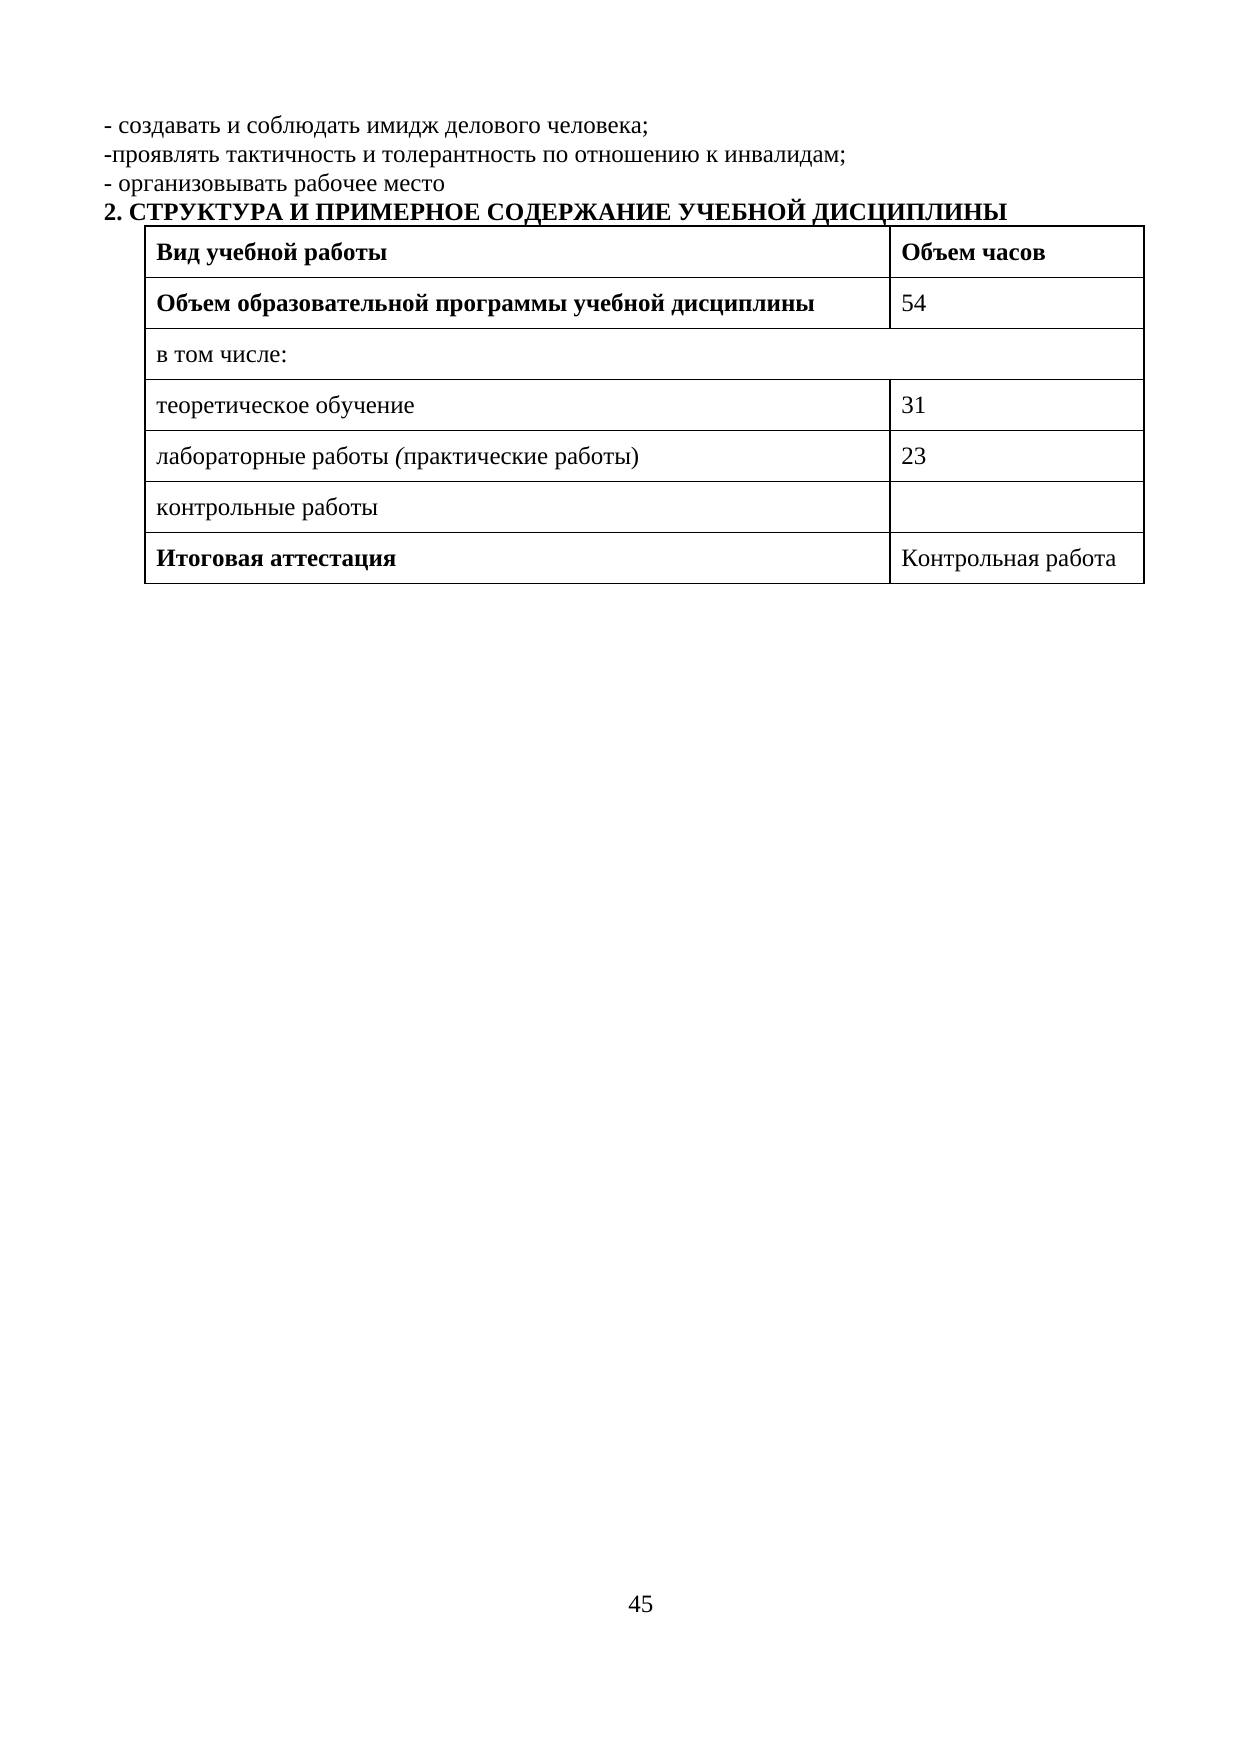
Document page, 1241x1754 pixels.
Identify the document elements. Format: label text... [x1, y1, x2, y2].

table_cell Объем образовательной программы учебной дисциплины [146, 278, 889, 327]
text - создавать и соблюдать имидж делового человека; [103, 110, 1178, 139]
table_cell Контрольная работа [891, 533, 1143, 583]
text -проявлять тактичность и толерантность по отношению к инвалидам; [103, 139, 1178, 168]
table_cell лабораторные работы (практические работы) [146, 431, 889, 481]
table_header Объем часов [891, 227, 1143, 276]
text 2. СТРУКТУРА И ПРИМЕРНОЕ СОДЕРЖАНИЕ УЧЕБНОЙ ДИСЦИПЛИНЫ [103, 197, 1178, 225]
table_cell 54 [891, 278, 1143, 327]
table_cell контрольные работы [146, 482, 889, 532]
table_cell [891, 482, 1143, 532]
table_cell 31 [891, 380, 1143, 429]
table_header Вид учебной работы [146, 227, 889, 276]
table_cell 23 [891, 431, 1143, 481]
table_cell теоретическое обучение [146, 380, 889, 429]
table_cell Итоговая аттестация [146, 533, 889, 583]
text - организовывать рабочее место [103, 168, 1178, 197]
table_cell в том числе: [146, 329, 1143, 378]
